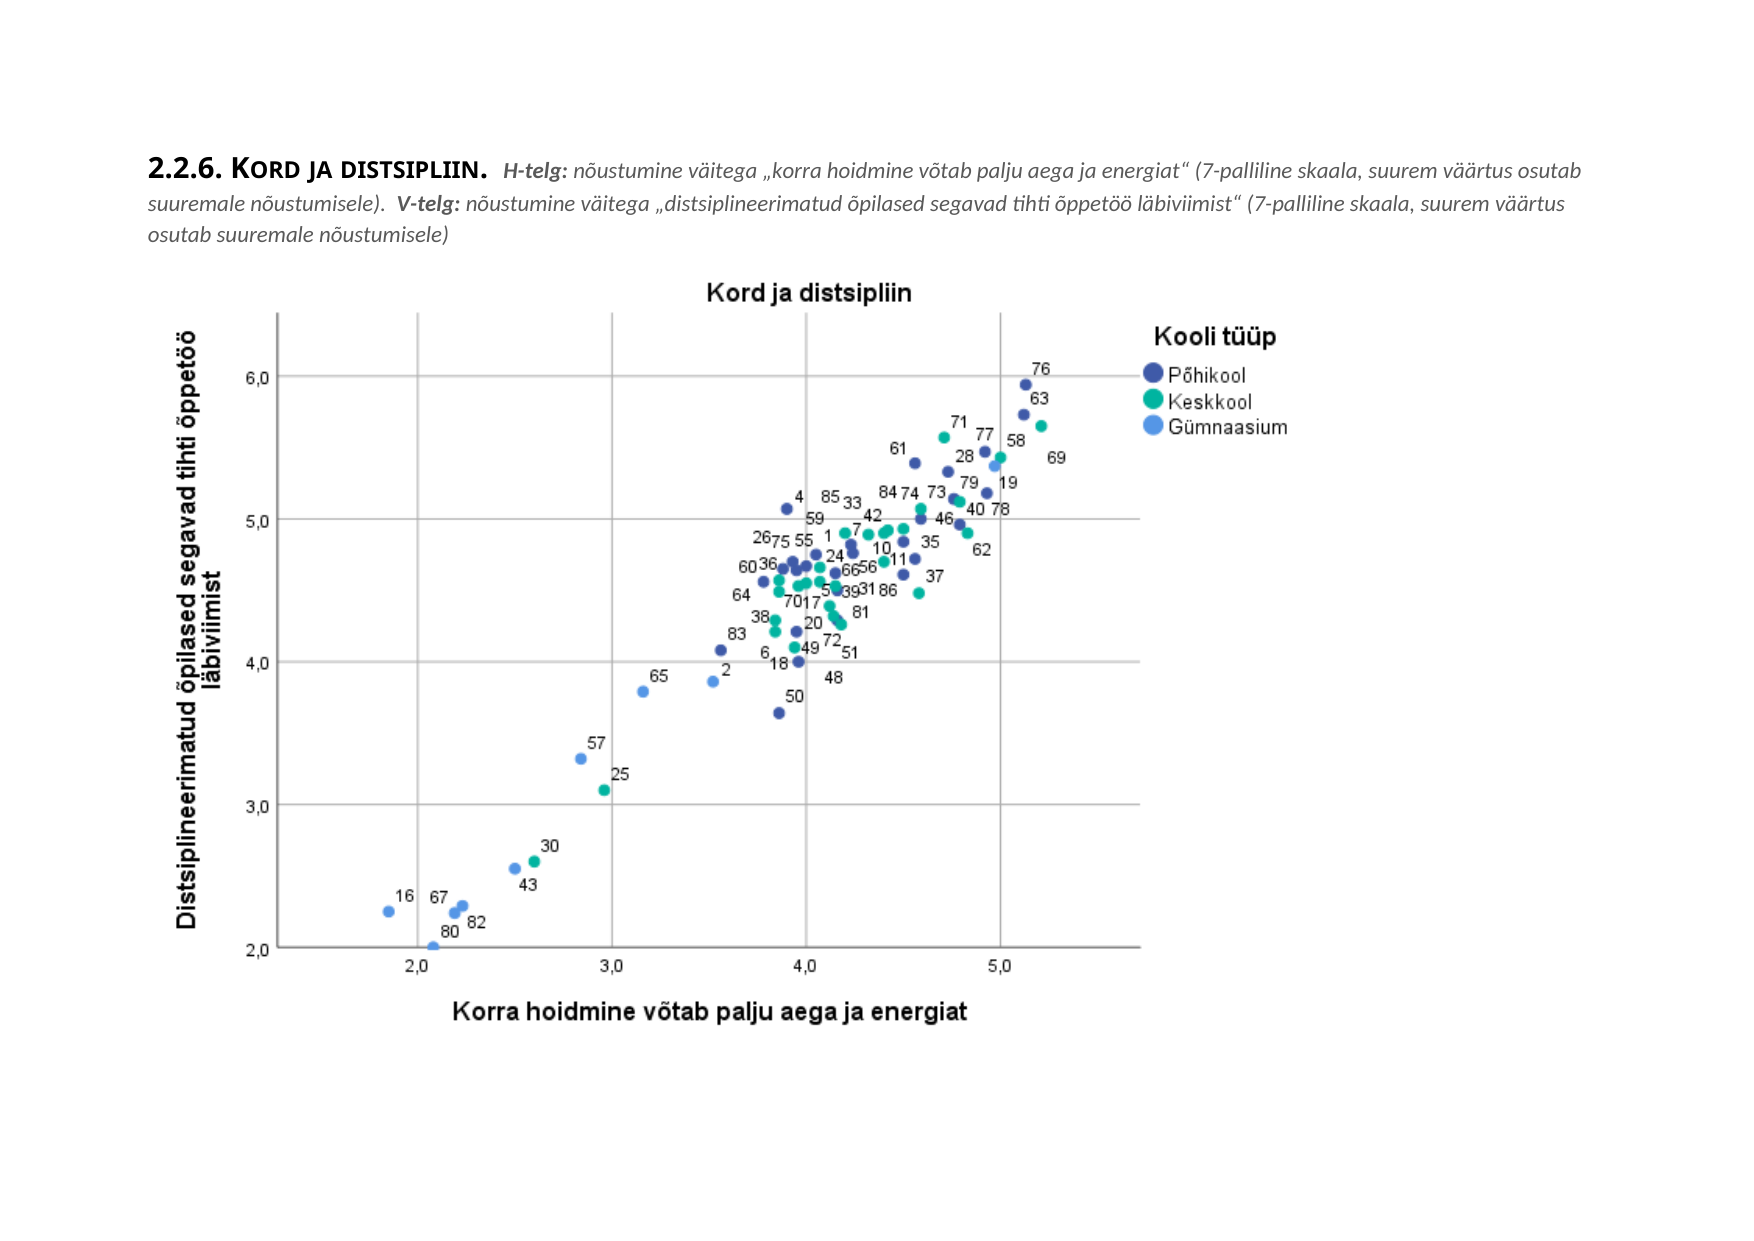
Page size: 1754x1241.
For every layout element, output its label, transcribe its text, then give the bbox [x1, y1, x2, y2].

text 2.2.6. Kord ja distsipliin. H-telg: nõustumine väitega „korra hoidmine võtab palju aega ja energiat“ (7-palliline skaala, suurem väärtus osutab suuremale nõustumisele). V-telg: nõustumine väitega „distsiplineerimatud õpilased segavad tihti õppetöö läbiviimist“ (7-palliline skaala, suurem väärtus osutab suuremale nõustumisele) [148, 148, 1606, 248]
picture [147, 266, 1474, 1047]
